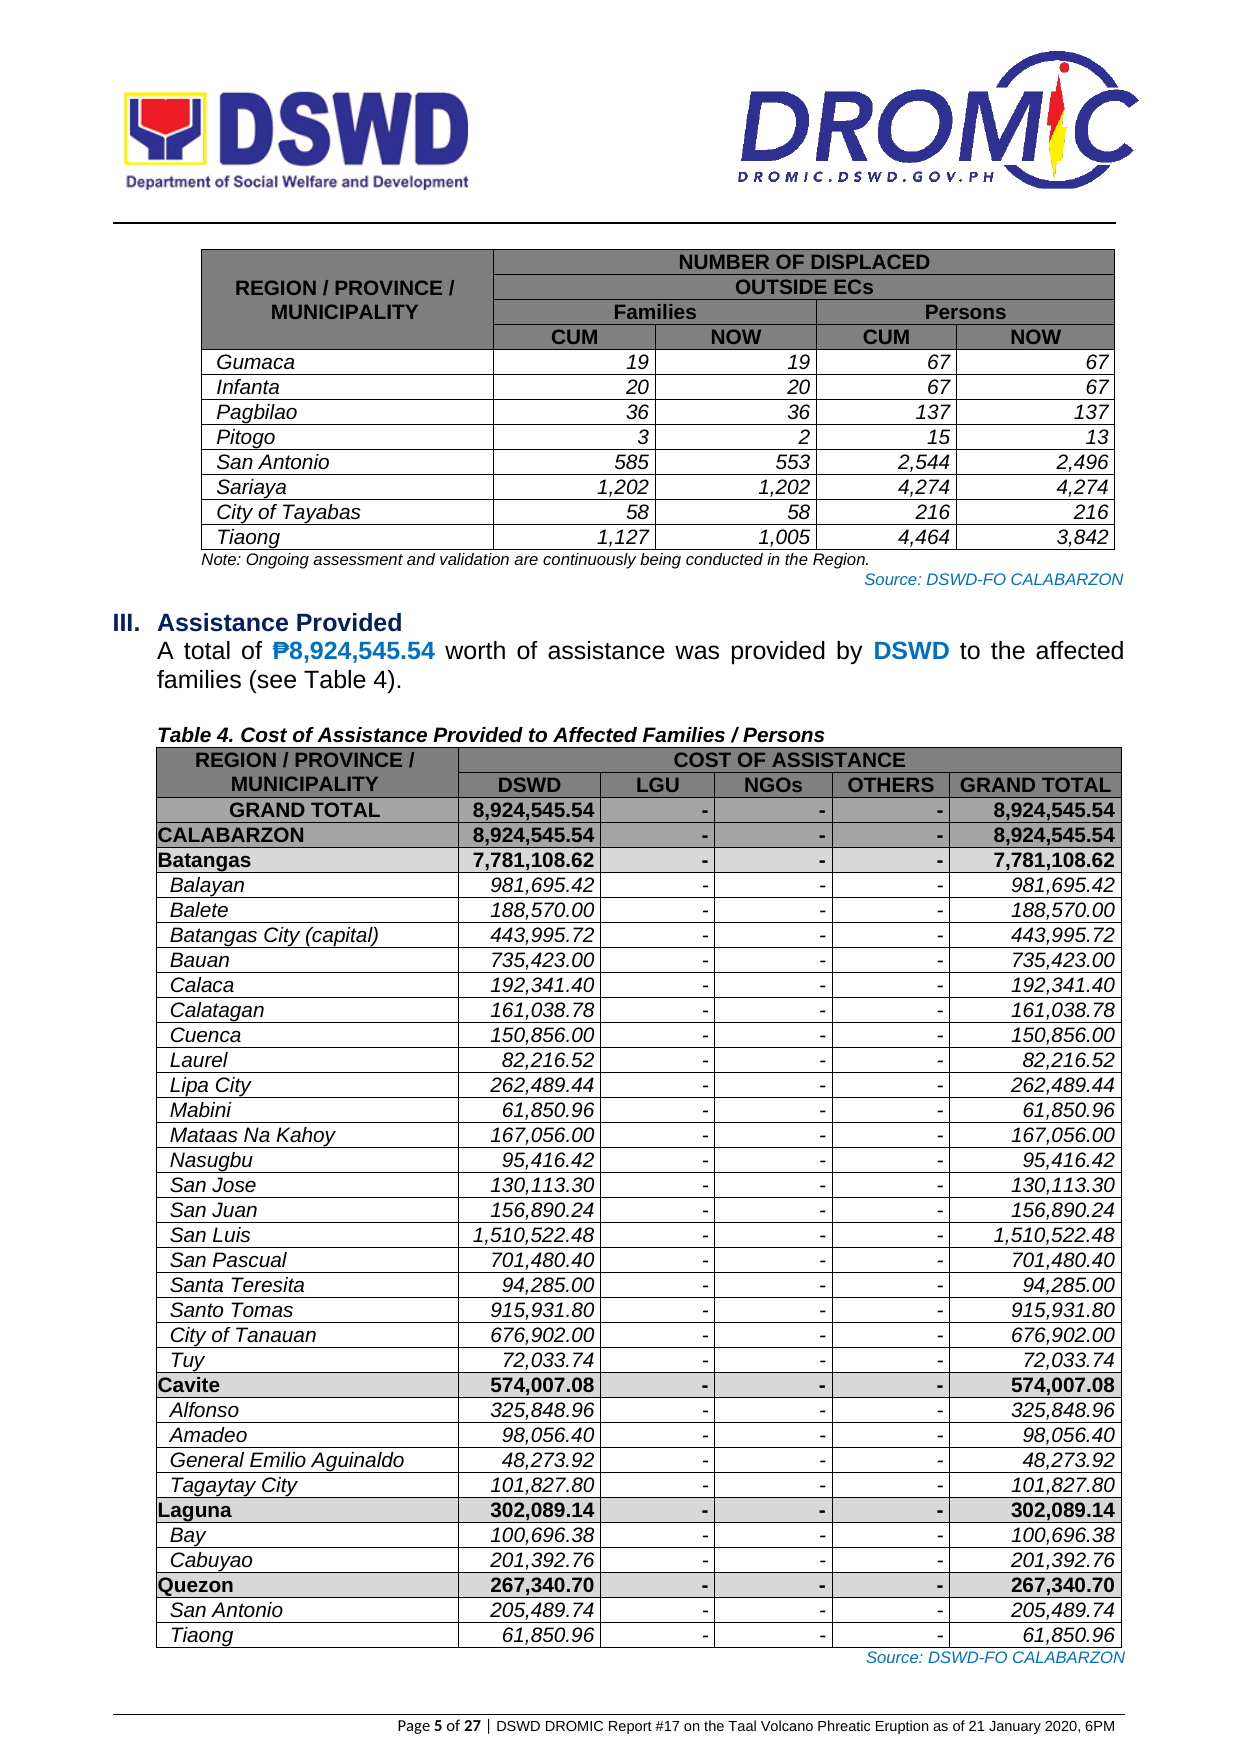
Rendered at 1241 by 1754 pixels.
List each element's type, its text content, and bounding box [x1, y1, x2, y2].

table_cell 101,827.80 [459, 1473, 600, 1497]
table_cell City of Tayabas [216, 500, 493, 524]
table_cell - [715, 973, 832, 997]
table_cell - [601, 1273, 714, 1297]
table_cell 302,089.14 [950, 1498, 1121, 1522]
table_cell Infanta [216, 375, 493, 399]
table_cell [202, 450, 216, 474]
table_cell - [715, 1598, 832, 1622]
table_cell [157, 1623, 169, 1647]
table_cell - [833, 1548, 949, 1572]
table_cell - [715, 848, 832, 872]
table_cell - [833, 1273, 949, 1297]
table_cell [157, 1273, 169, 1297]
table_cell Batangas City (capital) [169, 923, 458, 947]
table_cell - [715, 923, 832, 947]
table_cell 36 [494, 400, 655, 424]
table_cell 701,480.40 [459, 1248, 600, 1272]
table_cell General Emilio Aguinaldo [169, 1448, 458, 1472]
table_cell - [833, 1298, 949, 1322]
table_cell - [715, 1623, 832, 1647]
table_cell DSWD [459, 773, 600, 797]
table_header NUMBER OF DISPLACED [494, 250, 1114, 274]
table_cell [202, 375, 216, 399]
table_cell Lipa City [169, 1073, 458, 1097]
table_cell - [601, 823, 714, 847]
table_cell - [715, 948, 832, 972]
table_cell 82,216.52 [459, 1048, 600, 1072]
table_cell 13 [957, 425, 1114, 449]
table_cell - [715, 1273, 832, 1297]
table_cell 701,480.40 [950, 1248, 1121, 1272]
table_cell - [601, 1173, 714, 1197]
table_cell Calaca [169, 973, 458, 997]
table_cell - [601, 1298, 714, 1322]
table_cell - [715, 1473, 832, 1497]
table_cell 95,416.42 [459, 1148, 600, 1172]
table_cell Cabuyao [169, 1548, 458, 1572]
table_cell Pitogo [216, 425, 493, 449]
table_cell 981,695.42 [950, 873, 1121, 897]
table_cell 325,848.96 [950, 1398, 1121, 1422]
table_cell - [715, 898, 832, 922]
table_cell Tiaong [216, 525, 493, 549]
table_cell - [833, 1073, 949, 1097]
table_cell 67 [817, 375, 956, 399]
table_cell - [601, 1423, 714, 1447]
table_cell Tagaytay City [169, 1473, 458, 1497]
table_cell - [715, 1198, 832, 1222]
table_cell - [833, 1173, 949, 1197]
table_cell - [601, 1548, 714, 1572]
table_cell - [601, 1123, 714, 1147]
table_cell [157, 1123, 169, 1147]
table_cell [157, 948, 169, 972]
table_cell - [601, 1223, 714, 1247]
table_cell - [715, 1048, 832, 1072]
table_cell Laguna [157, 1498, 458, 1522]
table_cell [157, 1198, 169, 1222]
table_cell [157, 1523, 169, 1547]
table_cell [157, 1173, 169, 1197]
text Source: DSWD-FO CALABARZON [142, 1648, 1125, 1667]
table_cell - [833, 1148, 949, 1172]
table_cell 735,423.00 [459, 948, 600, 972]
table_cell [157, 898, 169, 922]
picture [730, 50, 1144, 188]
table_cell 137 [817, 400, 956, 424]
table_cell 8,924,545.54 [950, 798, 1121, 822]
table_cell San Jose [169, 1173, 458, 1197]
table_cell 205,489.74 [950, 1598, 1121, 1622]
table_cell - [715, 1223, 832, 1247]
table_cell - [715, 823, 832, 847]
table_cell [202, 525, 216, 549]
table_cell [202, 425, 216, 449]
table_cell 676,902.00 [950, 1323, 1121, 1347]
table_cell - [833, 1123, 949, 1147]
table_cell 7,781,108.62 [950, 848, 1121, 872]
table_cell [157, 1023, 169, 1047]
table_cell - [601, 1473, 714, 1497]
table_cell [157, 1548, 169, 1572]
table_cell 325,848.96 [459, 1398, 600, 1422]
table_cell [157, 973, 169, 997]
table_cell 58 [494, 500, 655, 524]
table_cell 1,510,522.48 [459, 1223, 600, 1247]
table_cell - [833, 998, 949, 1022]
table_cell Sariaya [216, 475, 493, 499]
table_cell Alfonso [169, 1398, 458, 1422]
table_cell - [833, 898, 949, 922]
table_cell 2,496 [957, 450, 1114, 474]
table_cell - [601, 1198, 714, 1222]
table_cell [157, 1223, 169, 1247]
table_cell Bay [169, 1523, 458, 1547]
table_cell - [601, 1373, 714, 1397]
table_cell - [601, 1598, 714, 1622]
table_cell - [833, 973, 949, 997]
table_cell Mataas Na Kahoy [169, 1123, 458, 1147]
table_cell - [715, 1073, 832, 1097]
table_cell 4,274 [957, 475, 1114, 499]
table_cell - [601, 923, 714, 947]
table_cell Santo Tomas [169, 1298, 458, 1322]
table_cell - [715, 1423, 832, 1447]
table_cell Balete [169, 898, 458, 922]
table_cell 130,113.30 [459, 1173, 600, 1197]
table_cell [202, 500, 216, 524]
table_cell - [833, 1523, 949, 1547]
table_cell - [715, 1173, 832, 1197]
table_header COST OF ASSISTANCE [459, 748, 1121, 772]
table_cell 676,902.00 [459, 1323, 600, 1347]
table_cell Amadeo [169, 1423, 458, 1447]
table_cell - [601, 1523, 714, 1547]
table_cell [157, 1473, 169, 1497]
table_cell 188,570.00 [950, 898, 1121, 922]
table_cell - [715, 1148, 832, 1172]
table_cell [157, 1323, 169, 1347]
table_cell - [833, 1248, 949, 1272]
table_cell 156,890.24 [459, 1198, 600, 1222]
table_cell 216 [957, 500, 1114, 524]
table_cell - [833, 873, 949, 897]
table_cell 262,489.44 [950, 1073, 1121, 1097]
table_cell 915,931.80 [950, 1298, 1121, 1322]
table_cell - [715, 1348, 832, 1372]
table_cell CALABARZON [157, 823, 458, 847]
table_cell - [715, 1498, 832, 1522]
text Note: Ongoing assessment and validation are continuously being conducted in the Region. [201, 550, 1125, 569]
table_cell 188,570.00 [459, 898, 600, 922]
table_cell 94,285.00 [459, 1273, 600, 1297]
table_cell 61,850.96 [459, 1623, 600, 1647]
table_cell [157, 923, 169, 947]
table_cell 201,392.76 [950, 1548, 1121, 1572]
table_cell 94,285.00 [950, 1273, 1121, 1297]
table_cell [157, 1073, 169, 1097]
table_cell 8,924,545.54 [950, 823, 1121, 847]
table_cell 192,341.40 [459, 973, 600, 997]
table_cell 67 [957, 350, 1114, 374]
table_cell - [833, 923, 949, 947]
table_cell OTHERS [833, 773, 949, 797]
table_cell - [715, 1248, 832, 1272]
table_cell 4,274 [817, 475, 956, 499]
table_cell 130,113.30 [950, 1173, 1121, 1197]
table_cell Gumaca [216, 350, 493, 374]
table_cell - [601, 1048, 714, 1072]
table_cell - [601, 1348, 714, 1372]
table_cell Cavite [157, 1373, 458, 1397]
table_cell - [715, 1523, 832, 1547]
table_cell - [601, 1498, 714, 1522]
table_cell 1,202 [494, 475, 655, 499]
table_cell [202, 475, 216, 499]
table_cell OUTSIDE ECs [494, 275, 1114, 299]
table_cell 137 [957, 400, 1114, 424]
table_cell - [833, 823, 949, 847]
table_cell 8,924,545.54 [459, 823, 600, 847]
list Table 4. Cost of Assistance Provided to Affected Families / Persons [157, 723, 1125, 747]
table_cell 574,007.08 [950, 1373, 1121, 1397]
table_cell - [833, 1498, 949, 1522]
table_cell 36 [656, 400, 816, 424]
table_cell - [833, 1398, 949, 1422]
table_cell - [601, 1623, 714, 1647]
table_cell 72,033.74 [459, 1348, 600, 1372]
table_cell - [833, 1598, 949, 1622]
table_cell Santa Teresita [169, 1273, 458, 1297]
table_cell 150,856.00 [459, 1023, 600, 1047]
table_cell - [601, 1148, 714, 1172]
table_cell - [833, 848, 949, 872]
table_cell 100,696.38 [459, 1523, 600, 1547]
table_cell 553 [656, 450, 816, 474]
table_cell 2 [656, 425, 816, 449]
table_cell 48,273.92 [459, 1448, 600, 1472]
table_cell San Antonio [216, 450, 493, 474]
table_cell San Luis [169, 1223, 458, 1247]
table_cell NOW [957, 325, 1114, 349]
table_cell 101,827.80 [950, 1473, 1121, 1497]
table_header REGION / PROVINCE / MUNICIPALITY [202, 250, 493, 349]
table_cell [157, 1598, 169, 1622]
table_cell 20 [656, 375, 816, 399]
table_cell Batangas [157, 848, 458, 872]
table_cell - [833, 1198, 949, 1222]
table_cell 58 [656, 500, 816, 524]
table_cell [157, 1048, 169, 1072]
table_cell - [715, 1123, 832, 1147]
table_cell - [601, 798, 714, 822]
table_cell Nasugbu [169, 1148, 458, 1172]
table_cell 161,038.78 [459, 998, 600, 1022]
table_cell 95,416.42 [950, 1148, 1121, 1172]
table_cell - [601, 1098, 714, 1122]
table_cell CUM [494, 325, 655, 349]
table_cell - [601, 848, 714, 872]
table_cell 67 [957, 375, 1114, 399]
table_cell 981,695.42 [459, 873, 600, 897]
table_cell Laurel [169, 1048, 458, 1072]
table_cell 161,038.78 [950, 998, 1121, 1022]
table_cell [157, 1248, 169, 1272]
table_cell - [715, 1448, 832, 1472]
table_cell [202, 400, 216, 424]
table_cell 98,056.40 [459, 1423, 600, 1447]
table_cell - [833, 798, 949, 822]
table_cell Bauan [169, 948, 458, 972]
table_cell - [715, 1298, 832, 1322]
table_cell 7,781,108.62 [459, 848, 600, 872]
table_cell 201,392.76 [459, 1548, 600, 1572]
table_cell 915,931.80 [459, 1298, 600, 1322]
table_cell 205,489.74 [459, 1598, 600, 1622]
table_cell Persons [817, 300, 1114, 324]
table_cell San Antonio [169, 1598, 458, 1622]
table_cell Tiaong [169, 1623, 458, 1647]
table_cell - [833, 1223, 949, 1247]
table_cell - [833, 1348, 949, 1372]
table_cell 48,273.92 [950, 1448, 1121, 1472]
table_cell Cuenca [169, 1023, 458, 1047]
table_cell - [715, 1098, 832, 1122]
table_cell 20 [494, 375, 655, 399]
table_cell - [833, 1448, 949, 1472]
table_cell Families [494, 300, 816, 324]
table_cell 3 [494, 425, 655, 449]
table_cell San Pascual [169, 1248, 458, 1272]
table_cell - [715, 1573, 832, 1597]
table_cell 216 [817, 500, 956, 524]
table_cell 15 [817, 425, 956, 449]
table_cell 302,089.14 [459, 1498, 600, 1522]
table_cell - [833, 1373, 949, 1397]
table_cell 735,423.00 [950, 948, 1121, 972]
table_cell 100,696.38 [950, 1523, 1121, 1547]
table_cell 585 [494, 450, 655, 474]
table_cell - [833, 1098, 949, 1122]
table_cell 267,340.70 [950, 1573, 1121, 1597]
table_cell 167,056.00 [459, 1123, 600, 1147]
table_cell CUM [817, 325, 956, 349]
table_cell 443,995.72 [459, 923, 600, 947]
table_cell - [601, 1248, 714, 1272]
table_cell [157, 1423, 169, 1447]
table_header REGION / PROVINCE / MUNICIPALITY [157, 748, 458, 797]
table_cell GRAND TOTAL [950, 773, 1121, 797]
table_cell 3,842 [957, 525, 1114, 549]
table_cell - [601, 973, 714, 997]
table_cell - [715, 998, 832, 1022]
table_cell 2,544 [817, 450, 956, 474]
table_cell NGOs [715, 773, 832, 797]
table_cell - [715, 1323, 832, 1347]
table_cell - [601, 1323, 714, 1347]
table_cell - [833, 1623, 949, 1647]
table_cell 167,056.00 [950, 1123, 1121, 1147]
table_cell - [833, 948, 949, 972]
table_cell - [601, 1023, 714, 1047]
table_cell [157, 1148, 169, 1172]
table_cell - [601, 1573, 714, 1597]
table_cell - [601, 898, 714, 922]
table_cell - [601, 948, 714, 972]
table_cell NOW [656, 325, 816, 349]
table_cell - [833, 1573, 949, 1597]
table_cell 574,007.08 [459, 1373, 600, 1397]
table_cell [157, 998, 169, 1022]
table_cell 19 [656, 350, 816, 374]
table_cell 61,850.96 [459, 1098, 600, 1122]
table_cell 98,056.40 [950, 1423, 1121, 1447]
table_cell - [715, 1023, 832, 1047]
table_cell 61,850.96 [950, 1623, 1121, 1647]
table_cell [157, 1448, 169, 1472]
table_cell LGU [601, 773, 714, 797]
table_cell GRAND TOTAL [157, 798, 458, 822]
table_cell [157, 1298, 169, 1322]
table_cell 4,464 [817, 525, 956, 549]
table_cell 150,856.00 [950, 1023, 1121, 1047]
table_cell [157, 1398, 169, 1422]
table_cell - [833, 1048, 949, 1072]
table_cell 156,890.24 [950, 1198, 1121, 1222]
table_cell 443,995.72 [950, 923, 1121, 947]
table_cell - [601, 1398, 714, 1422]
table_cell - [833, 1473, 949, 1497]
table_cell 19 [494, 350, 655, 374]
table_cell 267,340.70 [459, 1573, 600, 1597]
picture [112, 88, 482, 195]
table_cell - [715, 798, 832, 822]
table_cell - [715, 873, 832, 897]
table_cell Calatagan [169, 998, 458, 1022]
table_cell 192,341.40 [950, 973, 1121, 997]
table_cell Mabini [169, 1098, 458, 1122]
table_cell - [833, 1423, 949, 1447]
table_cell - [715, 1373, 832, 1397]
table_cell - [715, 1398, 832, 1422]
table_cell 1,127 [494, 525, 655, 549]
table_cell 61,850.96 [950, 1098, 1121, 1122]
table_cell 1,510,522.48 [950, 1223, 1121, 1247]
list Assistance Provided [112, 608, 1125, 636]
table_cell - [601, 1073, 714, 1097]
table_cell 8,924,545.54 [459, 798, 600, 822]
table_cell - [715, 1548, 832, 1572]
table_cell Pagbilao [216, 400, 493, 424]
table_cell Tuy [169, 1348, 458, 1372]
table_cell 262,489.44 [459, 1073, 600, 1097]
table_cell 67 [817, 350, 956, 374]
table_cell - [601, 998, 714, 1022]
table_cell [202, 350, 216, 374]
table_cell [157, 873, 169, 897]
table_cell 1,005 [656, 525, 816, 549]
table_cell San Juan [169, 1198, 458, 1222]
table_cell Balayan [169, 873, 458, 897]
table_cell [157, 1348, 169, 1372]
list A total of ₱8,924,545.54 worth of assistance was provided by DSWD to the affected families (see Table 4). [157, 636, 1125, 694]
table_cell - [601, 873, 714, 897]
table_cell 72,033.74 [950, 1348, 1121, 1372]
table_cell - [833, 1323, 949, 1347]
text Source: DSWD-FO CALABARZON [142, 569, 1125, 588]
table_cell 82,216.52 [950, 1048, 1121, 1072]
table_cell Quezon [157, 1573, 458, 1597]
table_cell [157, 1098, 169, 1122]
table_cell - [833, 1023, 949, 1047]
table_cell - [601, 1448, 714, 1472]
table_cell City of Tanauan [169, 1323, 458, 1347]
table_cell 1,202 [656, 475, 816, 499]
